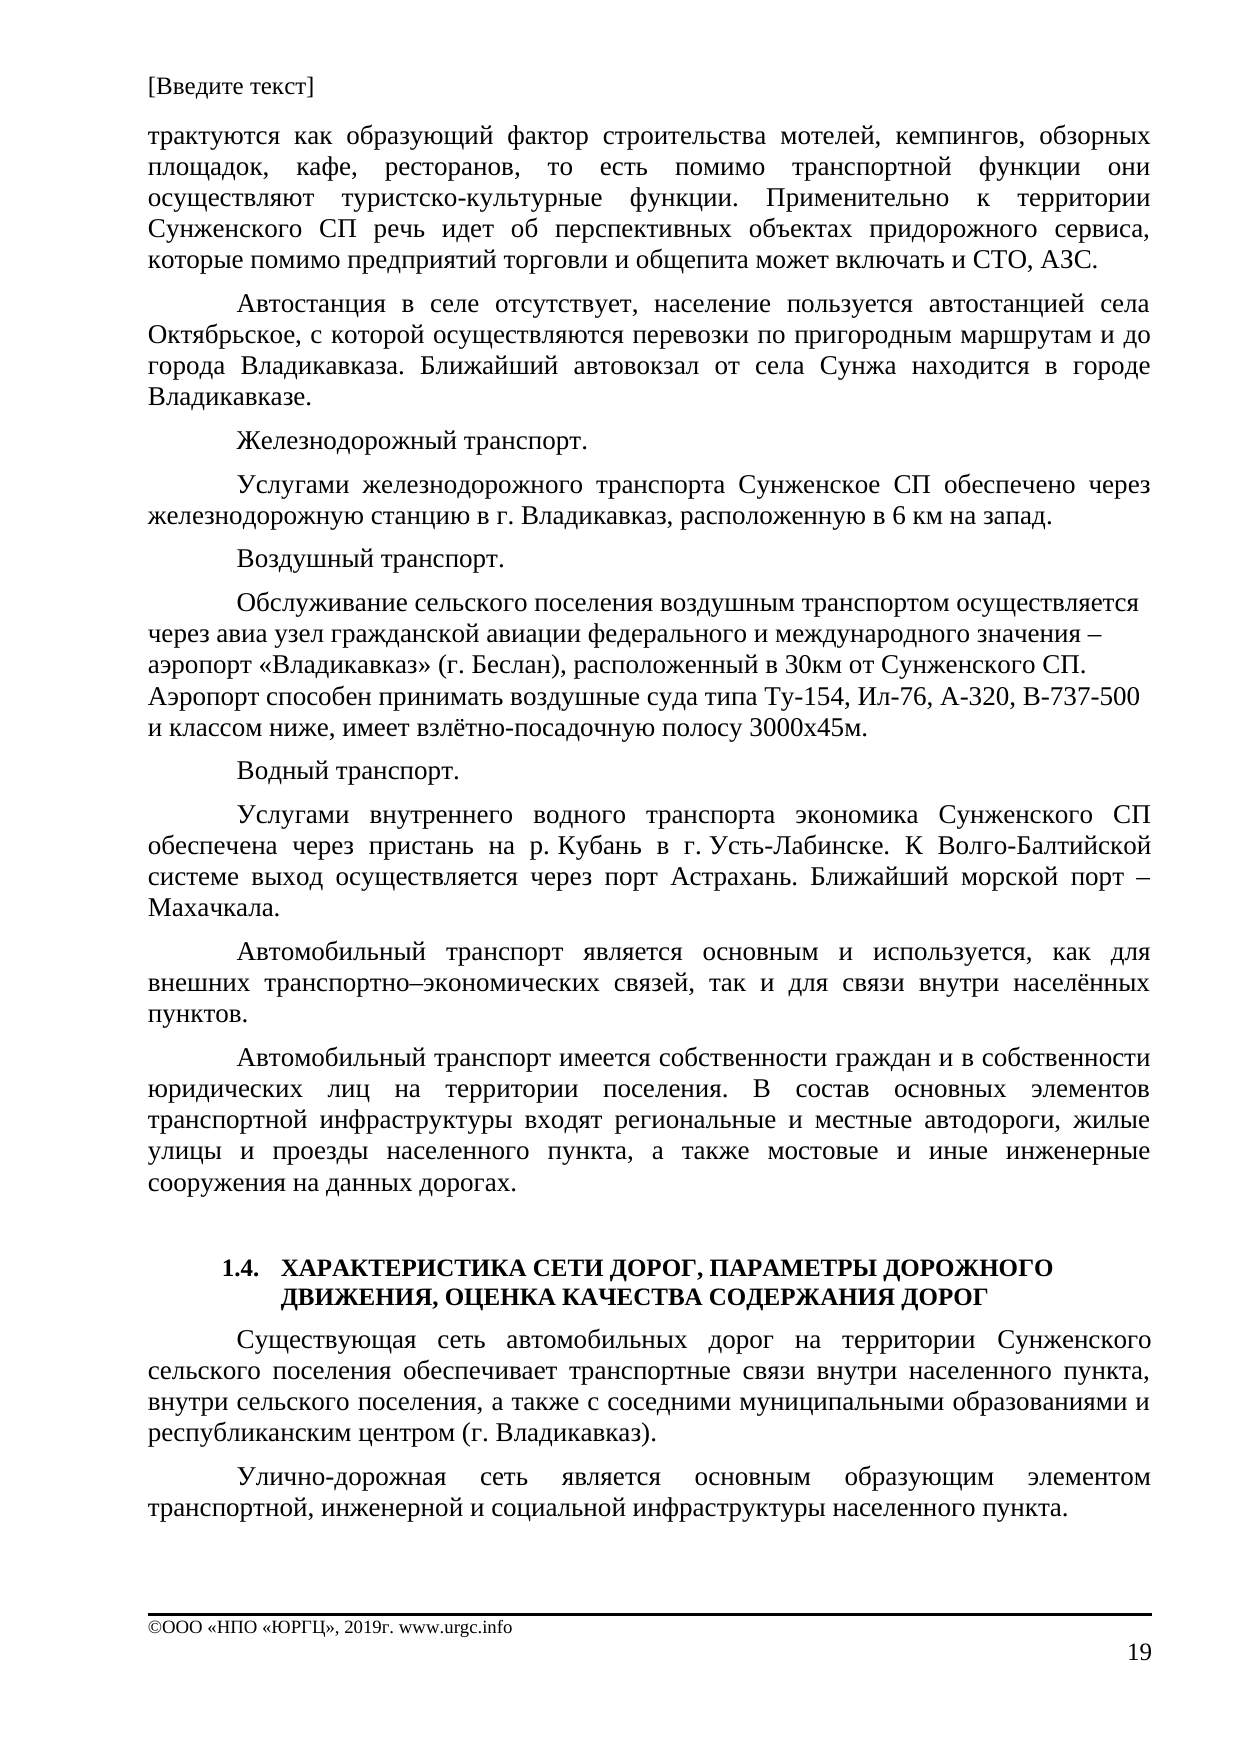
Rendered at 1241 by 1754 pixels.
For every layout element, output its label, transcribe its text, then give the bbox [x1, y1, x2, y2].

list ХАРАКТЕРИСТИКА СЕТИ ДОРОГ, ПАРАМЕТРЫ ДОРОЖНОГО ДВИЖЕНИЯ, ОЦЕНКА КАЧЕСТВА СОДЕРЖАНИЯ ДОРОГ [222, 1253, 1152, 1310]
text Существующая сеть автомобильных дорог на территории Сунженского сельского поселения обеспечивает транспортные связи внутри населенного пункта, внутри сельского поселения, а также с соседними муниципальными образованиями и республиканским центром (г. Владикавказ). [148, 1323, 1152, 1447]
text Автостанция в селе отсутствует, население пользуется автостанцией села Октябрьское, с которой осуществляются перевозки по пригородным маршрутам и до города Владикавказа. Ближайший автовокзал от села Сунжа находится в городе Владикавказе. [148, 287, 1152, 412]
text Услугами внутреннего водного транспорта экономика Сунженского СП обеспечена через пристань на р. Кубань в г. Усть-Лабинске. К Волго-Балтийской системе выход осуществляется через порт Астрахань. Ближайший морской порт – Махачкала. [148, 798, 1152, 923]
text Обслуживание сельского поселения воздушным транспортом осуществляется через авиа узел гражданской авиации федерального и международного значения – аэропорт «Владикавказ» (г. Беслан), расположенный в 30км от Сунженского СП. Аэропорт способен принимать воздушные суда типа Ту-154, Ил-76, А-320, В-737-500 и классом ниже, имеет взлётно-посадочную полосу 3000х45м. [148, 586, 1152, 742]
text Воздушный транспорт. [148, 542, 1152, 574]
text Услугами железнодорожного транспорта Сунженское СП обеспечено через железнодорожную станцию в г. Владикавказ, расположенную в 6 км на запад. [148, 468, 1152, 530]
text Водный транспорт. [148, 754, 1152, 786]
text Железнодорожный транспорт. [148, 424, 1152, 455]
text Автомобильный транспорт имеется собственности граждан и в собственности юридических лиц на территории поселения. В состав основных элементов транспортной инфраструктуры входят региональные и местные автодороги, жилые улицы и проезды населенного пункта, а также мостовые и иные инженерные сооружения на данных дорогах. [148, 1041, 1152, 1197]
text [148, 119, 1152, 274]
text Улично-дорожная сеть является основным образующим элементом транспортной, инженерной и социальной инфраструктуры населенного пункта. [148, 1460, 1152, 1522]
text Автомобильный транспорт является основным и используется, как для внешних транспортно–экономических связей, так и для связи внутри населённых пунктов. [148, 935, 1152, 1028]
